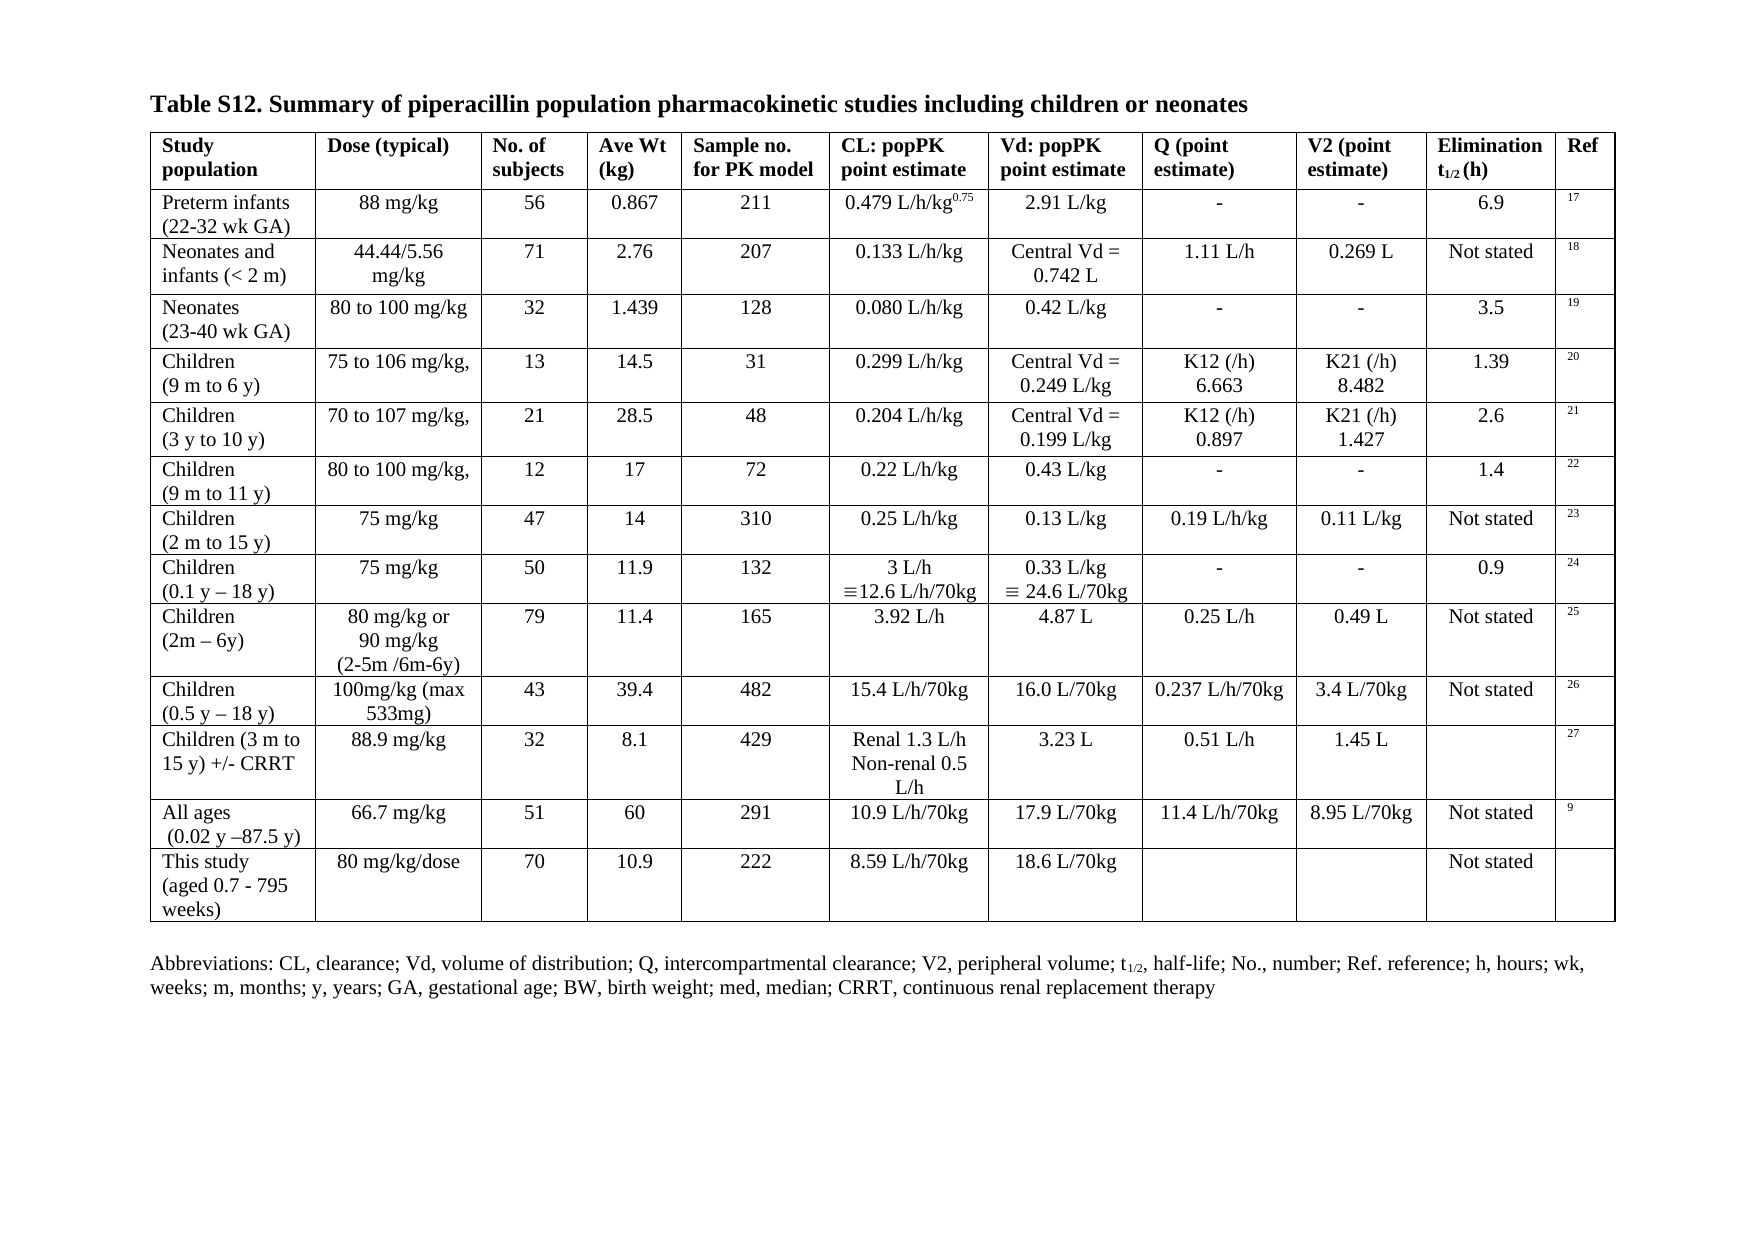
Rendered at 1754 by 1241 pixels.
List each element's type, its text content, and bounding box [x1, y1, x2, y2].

table_cell 25 [1556, 604, 1614, 676]
table_cell 0.25 L/h/kg [830, 506, 988, 554]
table_cell Not stated [1427, 800, 1555, 848]
table_cell 28.5 [588, 403, 681, 456]
table_cell 80 to 100 mg/kg, [316, 457, 481, 505]
table_cell 3.23 L [989, 726, 1142, 799]
table_cell 2.76 [588, 239, 681, 294]
table_header Sample no. for PK model [682, 133, 829, 189]
table_cell Not stated [1427, 239, 1555, 294]
table_cell 0.19 L/h/kg [1143, 506, 1296, 554]
table_cell 43 [482, 677, 587, 725]
table_header V2 (point estimate) [1297, 133, 1426, 189]
table_cell 32 [482, 726, 587, 799]
table_cell 31 [682, 349, 829, 402]
table_cell 80 to 100 mg/kg [316, 295, 481, 348]
table_cell 0.299 L/h/kg [830, 349, 988, 402]
table_cell 207 [682, 239, 829, 294]
table_cell 75 mg/kg [316, 506, 481, 554]
table_cell - [1297, 457, 1426, 505]
table_cell Children (0.1 y – 18 y) [151, 555, 315, 603]
table_cell Children (3 y to 10 y) [151, 403, 315, 456]
table_cell 0.43 L/kg [989, 457, 1142, 505]
table_cell 20 [1556, 349, 1614, 402]
table_cell 2.91 L/kg [989, 190, 1142, 238]
table_cell 8.1 [588, 726, 681, 799]
table_cell [1427, 726, 1555, 799]
table_cell K12 (/h) 6.663 [1143, 349, 1296, 402]
table_cell Central Vd = 0.742 L [989, 239, 1142, 294]
table_header Dose (typical) [316, 133, 481, 189]
table_cell Children (2m – 6y) [151, 604, 315, 676]
table_cell 18.6 L/70kg [989, 849, 1142, 921]
table_cell K21 (/h) 8.482 [1297, 349, 1426, 402]
table_cell 71 [482, 239, 587, 294]
table_cell 16.0 L/70kg [989, 677, 1142, 725]
table_cell 429 [682, 726, 829, 799]
table_cell 11.9 [588, 555, 681, 603]
table_cell 0.204 L/h/kg [830, 403, 988, 456]
table_cell Not stated [1427, 849, 1555, 921]
table_cell 1.11 L/h [1143, 239, 1296, 294]
table_cell 12 [482, 457, 587, 505]
table_cell K12 (/h) 0.897 [1143, 403, 1296, 456]
table_cell 15.4 L/h/70kg [830, 677, 988, 725]
table_cell 79 [482, 604, 587, 676]
table_cell 21 [1556, 403, 1614, 456]
table_cell [1556, 849, 1614, 921]
table_cell 0.49 L [1297, 604, 1426, 676]
table_cell 47 [482, 506, 587, 554]
table_cell Children (2 m to 15 y) [151, 506, 315, 554]
table_cell 6.9 [1427, 190, 1555, 238]
table_cell 21 [482, 403, 587, 456]
table_header Ref [1556, 133, 1614, 189]
table_cell 11.4 [588, 604, 681, 676]
table_cell [1297, 849, 1426, 921]
table_cell 48 [682, 403, 829, 456]
table_cell 0.080 L/h/kg [830, 295, 988, 348]
table_cell 66.7 mg/kg [316, 800, 481, 848]
table_cell 80 mg/kg or 90 mg/kg (2-5m /6m-6y) [316, 604, 481, 676]
table_cell 4.87 L [989, 604, 1142, 676]
table_cell 0.25 L/h [1143, 604, 1296, 676]
table_cell 26 [1556, 677, 1614, 725]
table_cell 0.42 L/kg [989, 295, 1142, 348]
table_cell - [1143, 190, 1296, 238]
text Abbreviations: CL, clearance; Vd, volume of distribution; Q, intercompartmental clearance; V2, peripheral volume; t1/2, half-life; No., number; Ref. reference; h, hours; wk, weeks; m, months; y, years; GA, gestational age; BW, birth weight; med, median; CRRT, continuous renal replacement therapy [150, 951, 1604, 999]
table_cell Not stated [1427, 506, 1555, 554]
table_cell Not stated [1427, 604, 1555, 676]
table_cell K21 (/h) 1.427 [1297, 403, 1426, 456]
table_cell 1.4 [1427, 457, 1555, 505]
table_cell 0.133 L/h/kg [830, 239, 988, 294]
table_cell 14.5 [588, 349, 681, 402]
table_cell 0.237 L/h/70kg [1143, 677, 1296, 725]
table_cell Central Vd = 0.249 L/kg [989, 349, 1142, 402]
table_cell 11.4 L/h/70kg [1143, 800, 1296, 848]
table_cell 10.9 L/h/70kg [830, 800, 988, 848]
table_cell 22 [1556, 457, 1614, 505]
table_cell 211 [682, 190, 829, 238]
table_cell 44.44/5.56 mg/kg [316, 239, 481, 294]
table_cell Not stated [1427, 677, 1555, 725]
table_cell 10.9 [588, 849, 681, 921]
table_header Study population [151, 133, 315, 189]
table_cell 222 [682, 849, 829, 921]
table_cell 0.33 L/kg 24.6 L/70kg [989, 555, 1142, 603]
table_cell 0.11 L/kg [1297, 506, 1426, 554]
table_header No. of subjects [482, 133, 587, 189]
table_cell 17 [588, 457, 681, 505]
table_cell 13 [482, 349, 587, 402]
table_cell 310 [682, 506, 829, 554]
table_cell Children (9 m to 6 y) [151, 349, 315, 402]
table_cell 8.95 L/70kg [1297, 800, 1426, 848]
table_cell 165 [682, 604, 829, 676]
table_cell 51 [482, 800, 587, 848]
table_cell 0.13 L/kg [989, 506, 1142, 554]
table_cell 3 L/h 12.6 L/h/70kg [830, 555, 988, 603]
table_cell 88.9 mg/kg [316, 726, 481, 799]
table_cell Preterm infants (22-32 wk GA) [151, 190, 315, 238]
table_cell 80 mg/kg/dose [316, 849, 481, 921]
table_cell Children (0.5 y – 18 y) [151, 677, 315, 725]
table_cell Renal 1.3 L/h Non-renal 0.5 L/h [830, 726, 988, 799]
table_cell 56 [482, 190, 587, 238]
table_cell 70 [482, 849, 587, 921]
table_cell 19 [1556, 295, 1614, 348]
table_cell 50 [482, 555, 587, 603]
table_cell Children (3 m to 15 y) +/- CRRT [151, 726, 315, 799]
table_cell - [1143, 555, 1296, 603]
table_cell 1.439 [588, 295, 681, 348]
table_cell 0.51 L/h [1143, 726, 1296, 799]
table_cell - [1297, 295, 1426, 348]
table_cell 2.6 [1427, 403, 1555, 456]
table_cell 3.92 L/h [830, 604, 988, 676]
table_cell 23 [1556, 506, 1614, 554]
table_cell 60 [588, 800, 681, 848]
table_cell 17.9 L/70kg [989, 800, 1142, 848]
table_cell 1.45 L [1297, 726, 1426, 799]
table_cell 291 [682, 800, 829, 848]
table_cell 32 [482, 295, 587, 348]
table_cell 3.4 L/70kg [1297, 677, 1426, 725]
table_header Ave Wt (kg) [588, 133, 681, 189]
table_cell 14 [588, 506, 681, 554]
table_cell 0.22 L/h/kg [830, 457, 988, 505]
table_cell - [1143, 295, 1296, 348]
table_cell Central Vd = 0.199 L/kg [989, 403, 1142, 456]
table_cell 17 [1556, 190, 1614, 238]
table_header Elimination t1/2 (h) [1427, 133, 1555, 189]
table_cell 18 [1556, 239, 1614, 294]
table_cell 0.269 L [1297, 239, 1426, 294]
table_cell 88 mg/kg [316, 190, 481, 238]
table_cell 0.867 [588, 190, 681, 238]
text Table S12. Summary of piperacillin population pharmacokinetic studies including children or neonates [150, 89, 1604, 117]
table_header Vd: popPK point estimate [989, 133, 1142, 189]
table_cell 8.59 L/h/70kg [830, 849, 988, 921]
table_header CL: popPK point estimate [830, 133, 988, 189]
table_cell - [1143, 457, 1296, 505]
table_header Q (point estimate) [1143, 133, 1296, 189]
table_cell 0.479 L/h/kg0.75 [830, 190, 988, 238]
table_cell Neonates (23-40 wk GA) [151, 295, 315, 348]
table_cell Neonates and infants (< 2 m) [151, 239, 315, 294]
table_cell This study (aged 0.7 - 795 weeks) [151, 849, 315, 921]
table_cell 0.9 [1427, 555, 1555, 603]
table_cell 75 mg/kg [316, 555, 481, 603]
table_cell 3.5 [1427, 295, 1555, 348]
table_cell - [1297, 555, 1426, 603]
table_cell 39.4 [588, 677, 681, 725]
table_cell 24 [1556, 555, 1614, 603]
table_cell 1.39 [1427, 349, 1555, 402]
table_cell [1143, 849, 1296, 921]
table_cell 27 [1556, 726, 1614, 799]
table_cell All ages (0.02 y –87.5 y) [151, 800, 315, 848]
table_cell 72 [682, 457, 829, 505]
table_cell 128 [682, 295, 829, 348]
table_cell Children (9 m to 11 y) [151, 457, 315, 505]
table_cell 100mg/kg (max 533mg) [316, 677, 481, 725]
table_cell 70 to 107 mg/kg, [316, 403, 481, 456]
table_cell 9 [1556, 800, 1614, 848]
table_cell - [1297, 190, 1426, 238]
table_cell 132 [682, 555, 829, 603]
table_cell 482 [682, 677, 829, 725]
table_cell 75 to 106 mg/kg, [316, 349, 481, 402]
